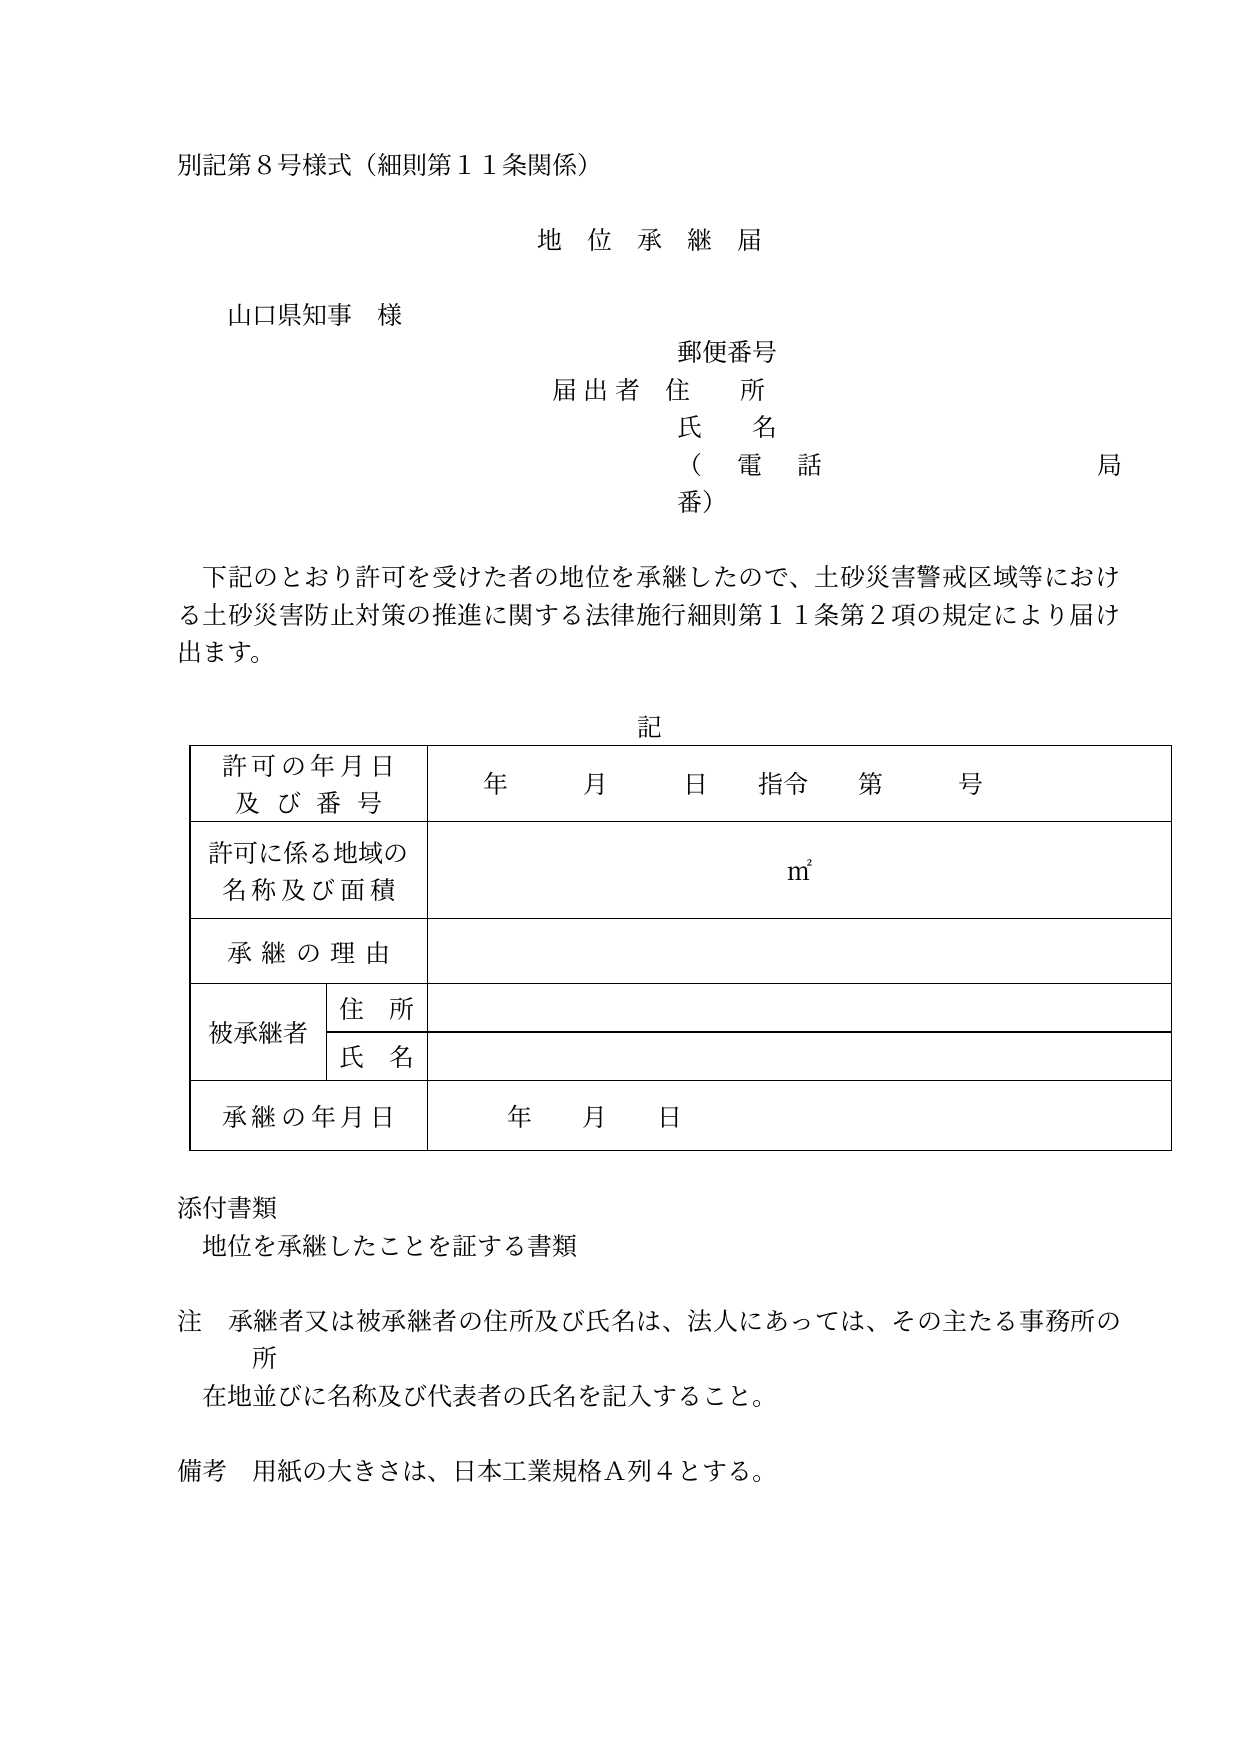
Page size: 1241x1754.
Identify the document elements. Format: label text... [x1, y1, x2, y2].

text 別記第８号様式（細則第１１条関係） [177, 145, 1122, 182]
text 山口県知事 様 [227, 295, 1122, 332]
table_cell [428, 919, 1171, 983]
table_cell 承継の理由 [191, 919, 427, 983]
table_cell 年 月 日 [428, 1081, 1171, 1150]
text 届出者 住 所 [552, 370, 1122, 407]
text 添付書類 [177, 1188, 1122, 1226]
table_cell [428, 984, 1171, 1031]
text 郵便番号 [677, 332, 1122, 370]
table_header 年 月 日 指令 第 号 [428, 746, 1171, 821]
table_cell 許可に係る地域の 名称及び面積 [191, 822, 427, 918]
table_cell 住 所 [327, 984, 427, 1031]
text 氏 名 [677, 407, 1122, 445]
table_cell ㎡ [428, 822, 1171, 918]
text 地位を承継したことを証する書類 [177, 1226, 1122, 1263]
text 在地並びに名称及び代表者の氏名を記入すること。 [202, 1376, 1122, 1413]
table_cell [428, 1033, 1171, 1079]
table_header 許可の年月日 及び番号 [191, 746, 427, 821]
text 記 [177, 707, 1122, 745]
table_cell 氏 名 [327, 1033, 427, 1079]
text 地 位 承 継 届 [177, 220, 1122, 257]
table_cell 承継の年月日 [191, 1081, 427, 1150]
text （電話 局 番） [677, 445, 1122, 520]
table_cell 被承継者 [191, 984, 326, 1079]
text 備考 用紙の大きさは、日本工業規格Ａ列４とする。 [177, 1451, 1122, 1488]
text 下記のとおり許可を受けた者の地位を承継したので、土砂災害警戒区域等における土砂災害防止対策の推進に関する法律施行細則第１１条第２項の規定により届け出ます。 [177, 557, 1122, 670]
text 注 承継者又は被承継者の住所及び氏名は、法人にあっては、その主たる事務所の所 [177, 1301, 1122, 1376]
